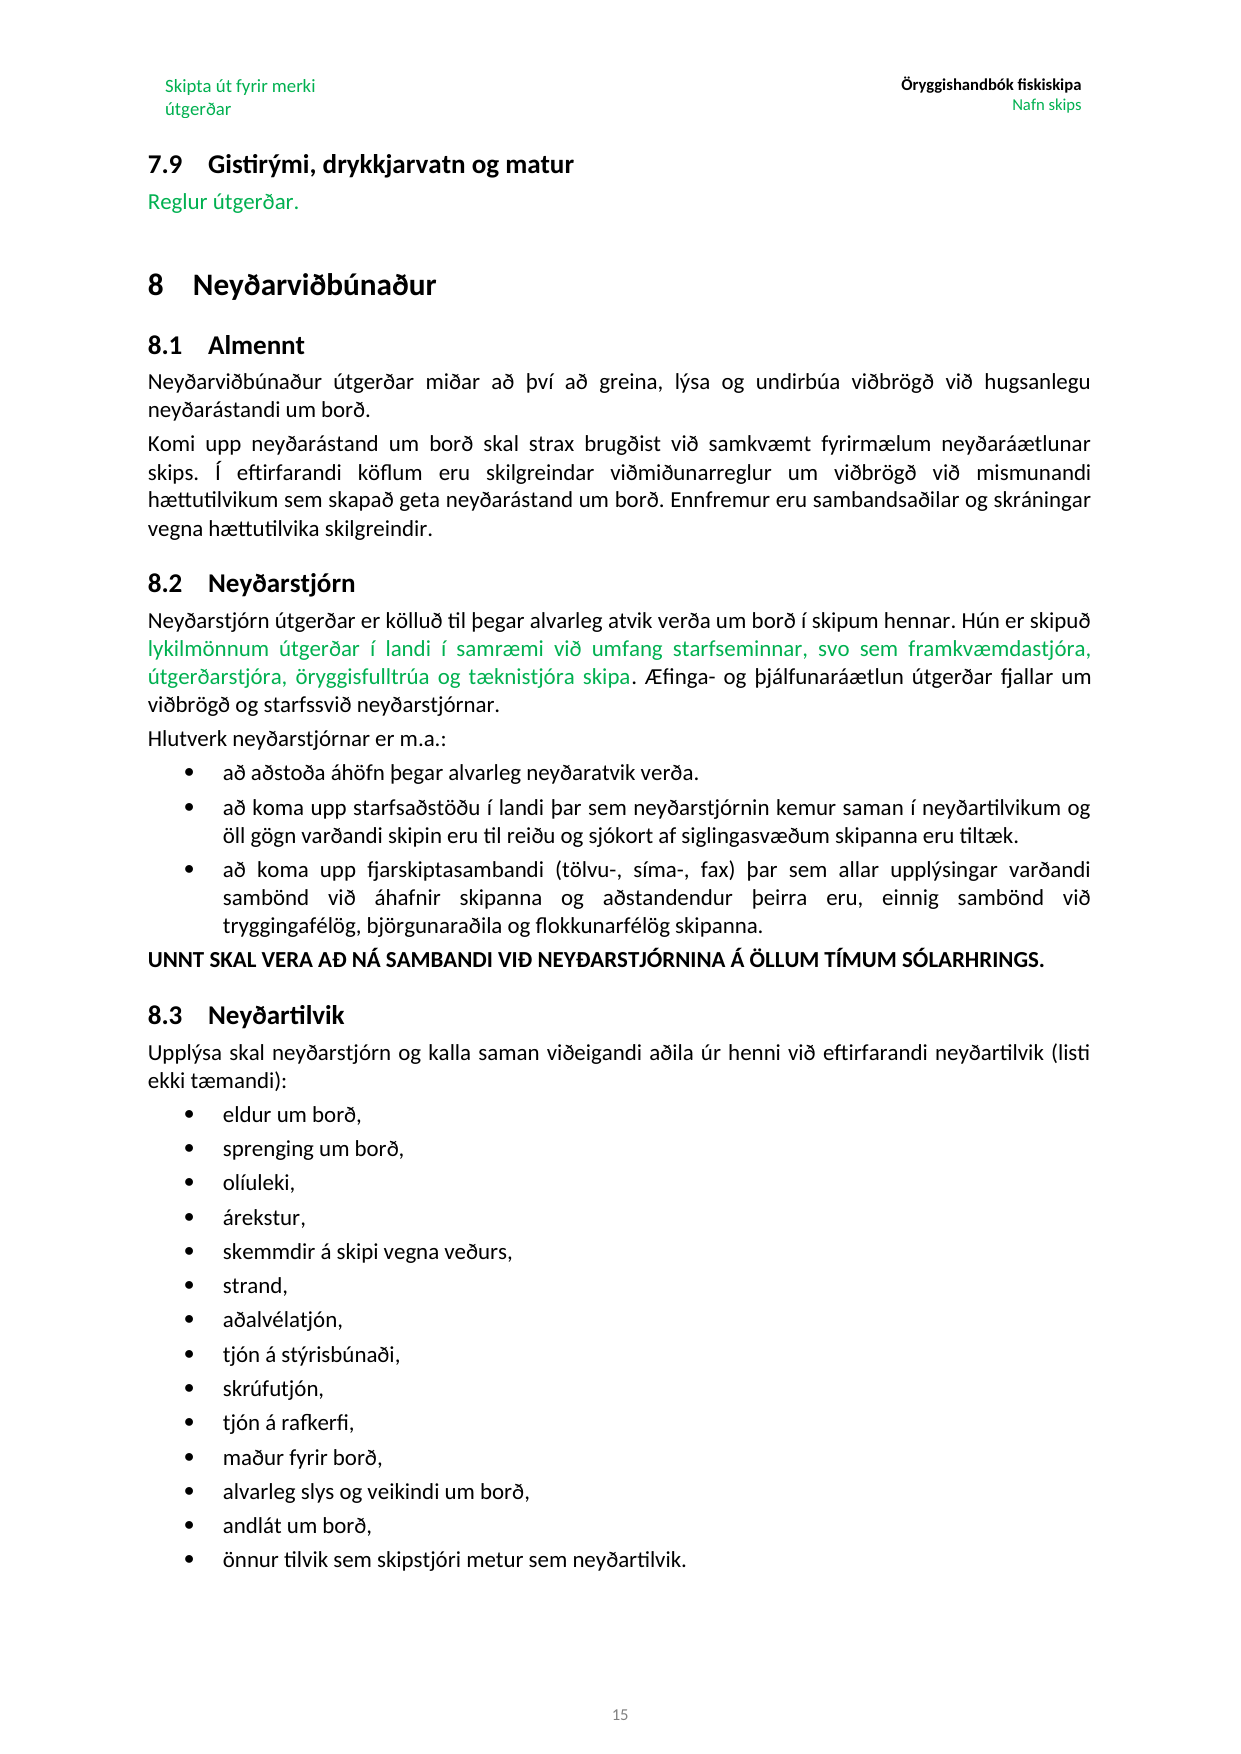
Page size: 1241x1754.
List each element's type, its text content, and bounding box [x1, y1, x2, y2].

list aðalvélatjón, [185, 1306, 1093, 1334]
subtitle Gistirými, drykkjarvatn og matur [148, 148, 1093, 181]
list að koma upp starfsaðstöðu í landi þar sem neyðarstjórnin kemur saman í neyðartilvikum og öll gögn varðandi skipin eru til reiðu og sjókort af siglingasvæðum skipanna eru tiltæk. [185, 793, 1093, 849]
text Neyðarstjórn útgerðar er kölluð til þegar alvarleg atvik verða um borð í skipum hennar. Hún er skipuð lykilmönnum útgerðar í landi í samræmi við umfang starfseminnar, svo sem framkvæmdastjóra, útgerðarstjóra, öryggisfulltrúa og tæknistjóra skipa. Æfinga- og þjálfunaráætlun útgerðar fjallar um viðbrögð og starfssvið neyðarstjórnar. [148, 606, 1093, 718]
list tjón á stýrisbúnaði, [185, 1340, 1093, 1368]
list skrúfutjón, [185, 1374, 1093, 1402]
list strand, [185, 1271, 1093, 1299]
text Hlutverk neyðarstjórnar er m.a.: [148, 724, 1093, 752]
text UNNT SKAL VERA AÐ NÁ SAMBANDI VIÐ NEYÐARSTJÓRNINA Á ÖLLUM TÍMUM SÓLARHRINGS. [148, 945, 1093, 973]
text Reglur útgerðar. [148, 187, 1093, 215]
list árekstur, [185, 1203, 1093, 1231]
text Neyðarviðbúnaður útgerðar miðar að því að greina, lýsa og undirbúa viðbrögð við hugsanlegu neyðarástandi um borð. [148, 367, 1093, 423]
list sprenging um borð, [185, 1134, 1093, 1162]
text Upplýsa skal neyðarstjórn og kalla saman viðeigandi aðila úr henni við eftirfarandi neyðartilvik (listi ekki tæmandi): [148, 1038, 1093, 1094]
subtitle Almennt [148, 328, 1093, 361]
list tjón á rafkerfi, [185, 1408, 1093, 1436]
list skemmdir á skipi vegna veðurs, [185, 1237, 1093, 1265]
list að aðstoða áhöfn þegar alvarleg neyðaratvik verða. [185, 758, 1093, 787]
subtitle Neyðarstjórn [148, 567, 1093, 600]
list andlát um borð, [185, 1511, 1093, 1539]
list eldur um borð, [185, 1100, 1093, 1128]
list að koma upp fjarskiptasambandi (tölvu-, síma-, fax) þar sem allar upplýsingar varðandi sambönd við áhafnir skipanna og aðstandendur þeirra eru, einnig sambönd við tryggingafélög, björgunaraðila og flokkunarfélög skipanna. [185, 855, 1093, 939]
list maður fyrir borð, [185, 1443, 1093, 1471]
subtitle Neyðarviðbúnaður [148, 265, 1093, 303]
text Komi upp neyðarástand um borð skal strax brugðist við samkvæmt fyrirmælum neyðaráætlunar skips. Í eftirfarandi köflum eru skilgreindar viðmiðunarreglur um viðbrögð við mismunandi hættutilvikum sem skapað geta neyðarástand um borð. Ennfremur eru sambandsaðilar og skráningar vegna hættutilvika skilgreindir. [148, 429, 1093, 542]
list önnur tilvik sem skipstjóri metur sem neyðartilvik. [185, 1546, 1093, 1573]
list olíuleki, [185, 1168, 1093, 1197]
subtitle Neyðartilvik [148, 998, 1093, 1031]
list alvarleg slys og veikindi um borð, [185, 1477, 1093, 1505]
